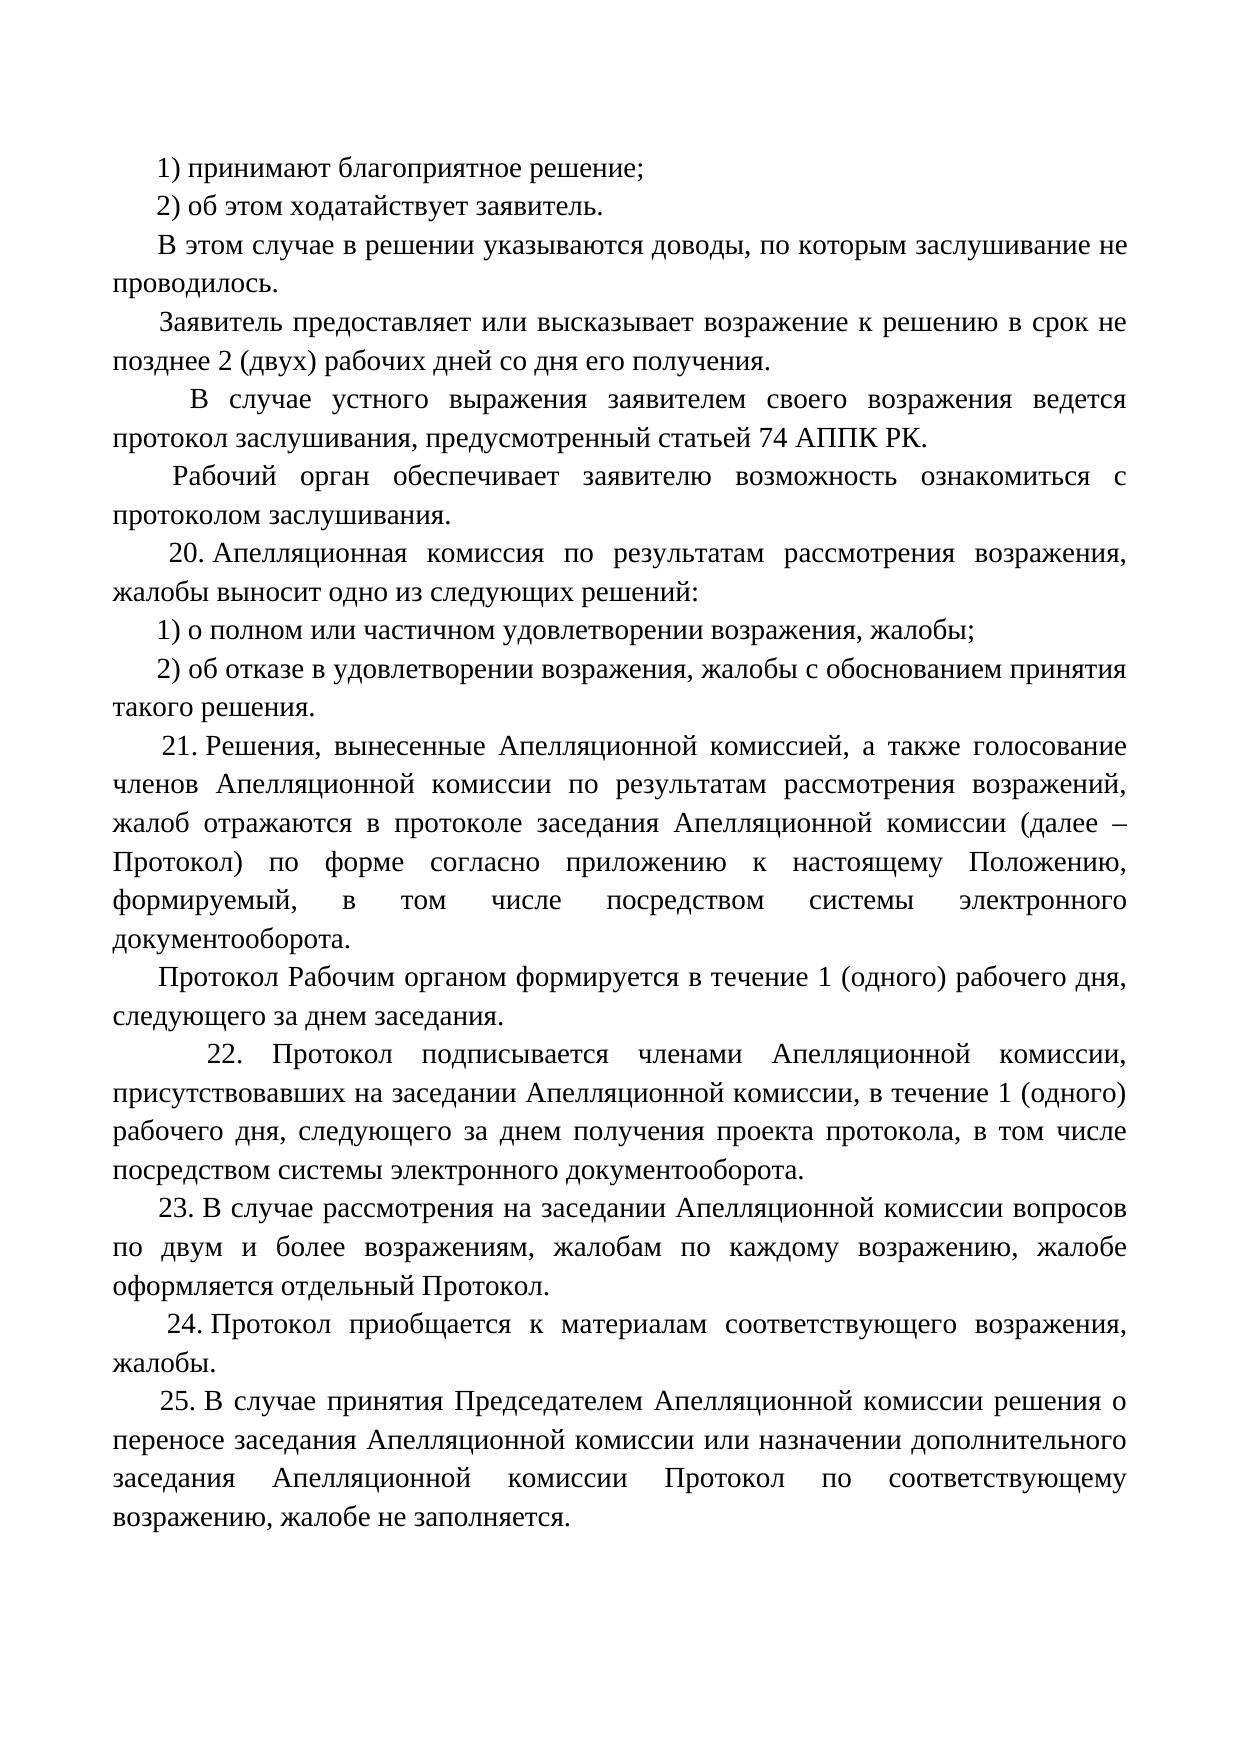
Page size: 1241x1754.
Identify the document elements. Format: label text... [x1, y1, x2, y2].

text Протокол Рабочим органом формируется в течение 1 (одного) рабочего дня, следующего за днем заседания. [112, 959, 1128, 1031]
text В случае устного выражения заявителем своего возражения ведется протокол заслушивания, предусмотренный статьей 74 АППК РК. [112, 381, 1128, 453]
text 22. Протокол подписывается членами Апелляционной комиссии, присутствовавших на заседании Апелляционной комиссии, в течение 1 (одного) рабочего дня, следующего за днем получения проекта протокола, в том числе посредством системы электронного документооборота. [112, 1036, 1128, 1186]
text 1) принимают благоприятное решение; [112, 150, 1128, 183]
text Рабочий орган обеспечивает заявителю возможность ознакомиться с протоколом заслушивания. [112, 458, 1128, 530]
text 25. В случае принятия Председателем Апелляционной комиссии решения о переносе заседания Апелляционной комиссии или назначении дополнительного заседания Апелляционной комиссии Протокол по соответствующему возражению, жалобе не заполняется. [112, 1383, 1128, 1532]
text Заявитель предоставляет или высказывает возражение к решению в срок не позднее 2 (двух) рабочих дней со дня его получения. [112, 304, 1128, 376]
text В этом случае в решении указываются доводы, по которым заслушивание не проводилось. [112, 227, 1128, 299]
text 21. Решения, вынесенные Апелляционной комиссией, а также голосование членов Апелляционной комиссии по результатам рассмотрения возражений, жалоб отражаются в протоколе заседания Апелляционной комиссии (далее – Протокол) по форме согласно приложению к настоящему Положению, формируемый, в том числе посредством системы электронного документооборота. [112, 728, 1128, 954]
text 23. В случае рассмотрения на заседании Апелляционной комиссии вопросов по двум и более возражениям, жалобам по каждому возражению, жалобе оформляется отдельный Протокол. [112, 1191, 1128, 1301]
text 2) об отказе в удовлетворении возражения, жалобы с обоснованием принятия такого решения. [112, 651, 1128, 723]
text 1) о полном или частичном удовлетворении возражения, жалобы; [112, 612, 1128, 646]
text 2) об этом ходатайствует заявитель. [112, 188, 1128, 222]
text 20. Апелляционная комиссия по результатам рассмотрения возражения, жалобы выносит одно из следующих решений: [112, 535, 1128, 607]
text 24. Протокол приобщается к материалам соответствующего возражения, жалобы. [112, 1306, 1128, 1378]
